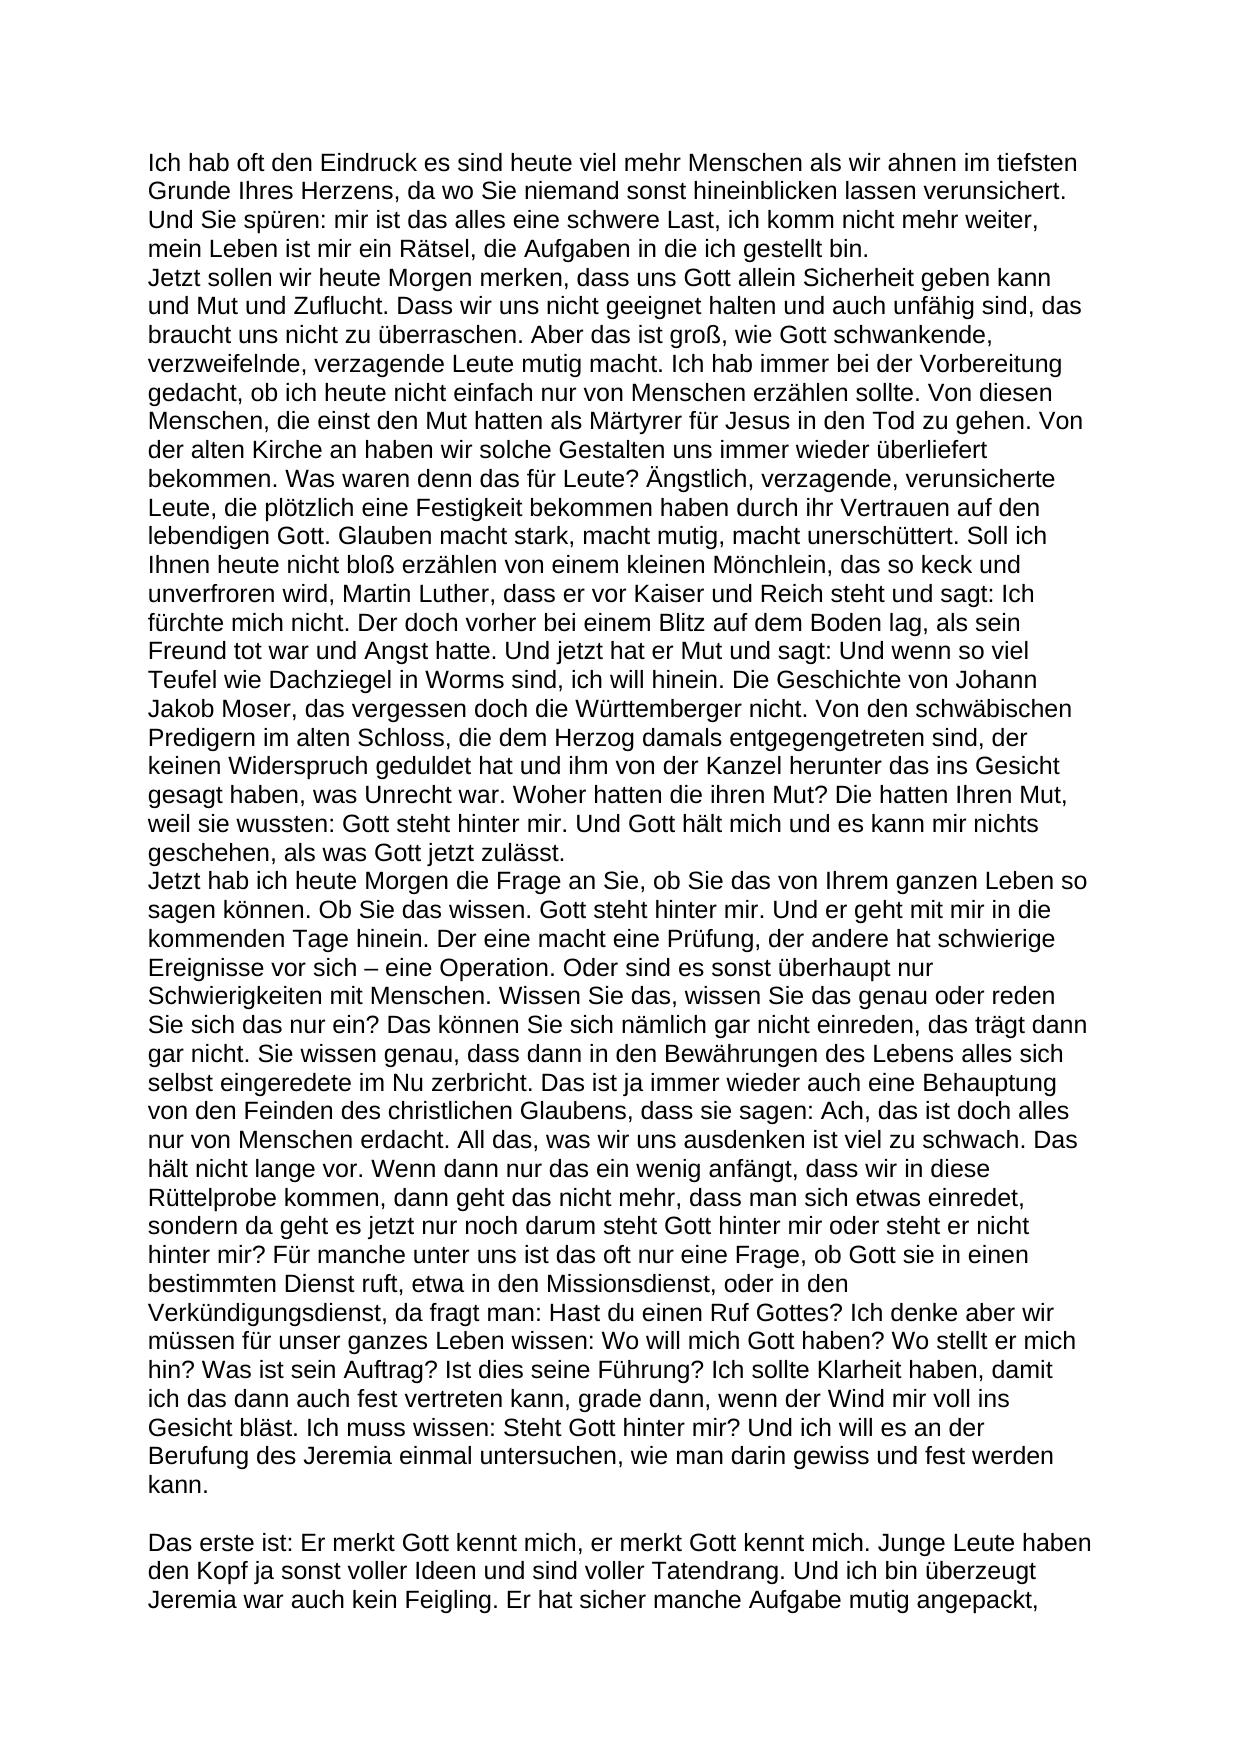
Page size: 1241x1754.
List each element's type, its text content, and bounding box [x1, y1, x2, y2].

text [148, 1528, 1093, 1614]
text Jetzt hab ich heute Morgen die Frage an Sie, ob Sie das von Ihrem ganzen Leben so sagen können. Ob Sie das wissen. Gott steht hinter mir. Und er geht mit mir in die kommenden Tage hinein. Der eine macht eine Prüfung, der andere hat schwierige Ereignisse vor sich – eine Operation. Oder sind es sonst überhaupt nur Schwierigkeiten mit Menschen. Wissen Sie das, wissen Sie das genau oder reden Sie sich das nur ein? Das können Sie sich nämlich gar nicht einreden, das trägt dann gar nicht. Sie wissen genau, dass dann in den Bewährungen des Lebens alles sich selbst eingeredete im Nu zerbricht. Das ist ja immer wieder auch eine Behauptung von den Feinden des christlichen Glaubens, dass sie sagen: Ach, das ist doch alles nur von Menschen erdacht. All das, was wir uns ausdenken ist viel zu schwach. Das hält nicht lange vor. Wenn dann nur das ein wenig anfängt, dass wir in diese Rüttelprobe kommen, dann geht das nicht mehr, dass man sich etwas einredet, sondern da geht es jetzt nur noch darum steht Gott hinter mir oder steht er nicht hinter mir? Für manche unter uns ist das oft nur eine Frage, ob Gott sie in einen bestimmten Dienst ruft, etwa in den Missionsdienst, oder in den Verkündigungsdienst, da fragt man: Hast du einen Ruf Gottes? Ich denke aber wir müssen für unser ganzes Leben wissen: Wo will mich Gott haben? Wo stellt er mich hin? Was ist sein Auftrag? Ist dies seine Führung? Ich sollte Klarheit haben, damit ich das dann auch fest vertreten kann, grade dann, wenn der Wind mir voll ins Gesicht bläst. Ich muss wissen: Steht Gott hinter mir? Und ich will es an der Berufung des Jeremia einmal untersuchen, wie man darin gewiss und fest werden kann. [148, 866, 1093, 1499]
text Ich hab oft den Eindruck es sind heute viel mehr Menschen als wir ahnen im tiefsten Grunde Ihres Herzens, da wo Sie niemand sonst hineinblicken lassen verunsichert. Und Sie spüren: mir ist das alles eine schwere Last, ich komm nicht mehr weiter, mein Leben ist mir ein Rätsel, die Aufgaben in die ich gestellt bin. [148, 148, 1093, 263]
text Jetzt sollen wir heute Morgen merken, dass uns Gott allein Sicherheit geben kann und Mut und Zuflucht. Dass wir uns nicht geeignet halten und auch unfähig sind, das braucht uns nicht zu überraschen. Aber das ist groß, wie Gott schwankende, verzweifelnde, verzagende Leute mutig macht. Ich hab immer bei der Vorbereitung gedacht, ob ich heute nicht einfach nur von Menschen erzählen sollte. Von diesen Menschen, die einst den Mut hatten als Märtyrer für Jesus in den Tod zu gehen. Von der alten Kirche an haben wir solche Gestalten uns immer wieder überliefert bekommen. Was waren denn das für Leute? Ängstlich, verzagende, verunsicherte Leute, die plötzlich eine Festigkeit bekommen haben durch ihr Vertrauen auf den lebendigen Gott. Glauben macht stark, macht mutig, macht unerschüttert. Soll ich Ihnen heute nicht bloß erzählen von einem kleinen Mönchlein, das so keck und unverfroren wird, Martin Luther, dass er vor Kaiser und Reich steht und sagt: Ich fürchte mich nicht. Der doch vorher bei einem Blitz auf dem Boden lag, als sein Freund tot war und Angst hatte. Und jetzt hat er Mut und sagt: Und wenn so viel Teufel wie Dachziegel in Worms sind, ich will hinein. Die Geschichte von Johann Jakob Moser, das vergessen doch die Württemberger nicht. Von den schwäbischen Predigern im alten Schloss, die dem Herzog damals entgegengetreten sind, der keinen Widerspruch geduldet hat und ihm von der Kanzel herunter das ins Gesicht gesagt haben, was Unrecht war. Woher hatten die ihren Mut? Die hatten Ihren Mut, weil sie wussten: Gott steht hinter mir. Und Gott hält mich und es kann mir nichts geschehen, als was Gott jetzt zulässt. [148, 263, 1093, 866]
